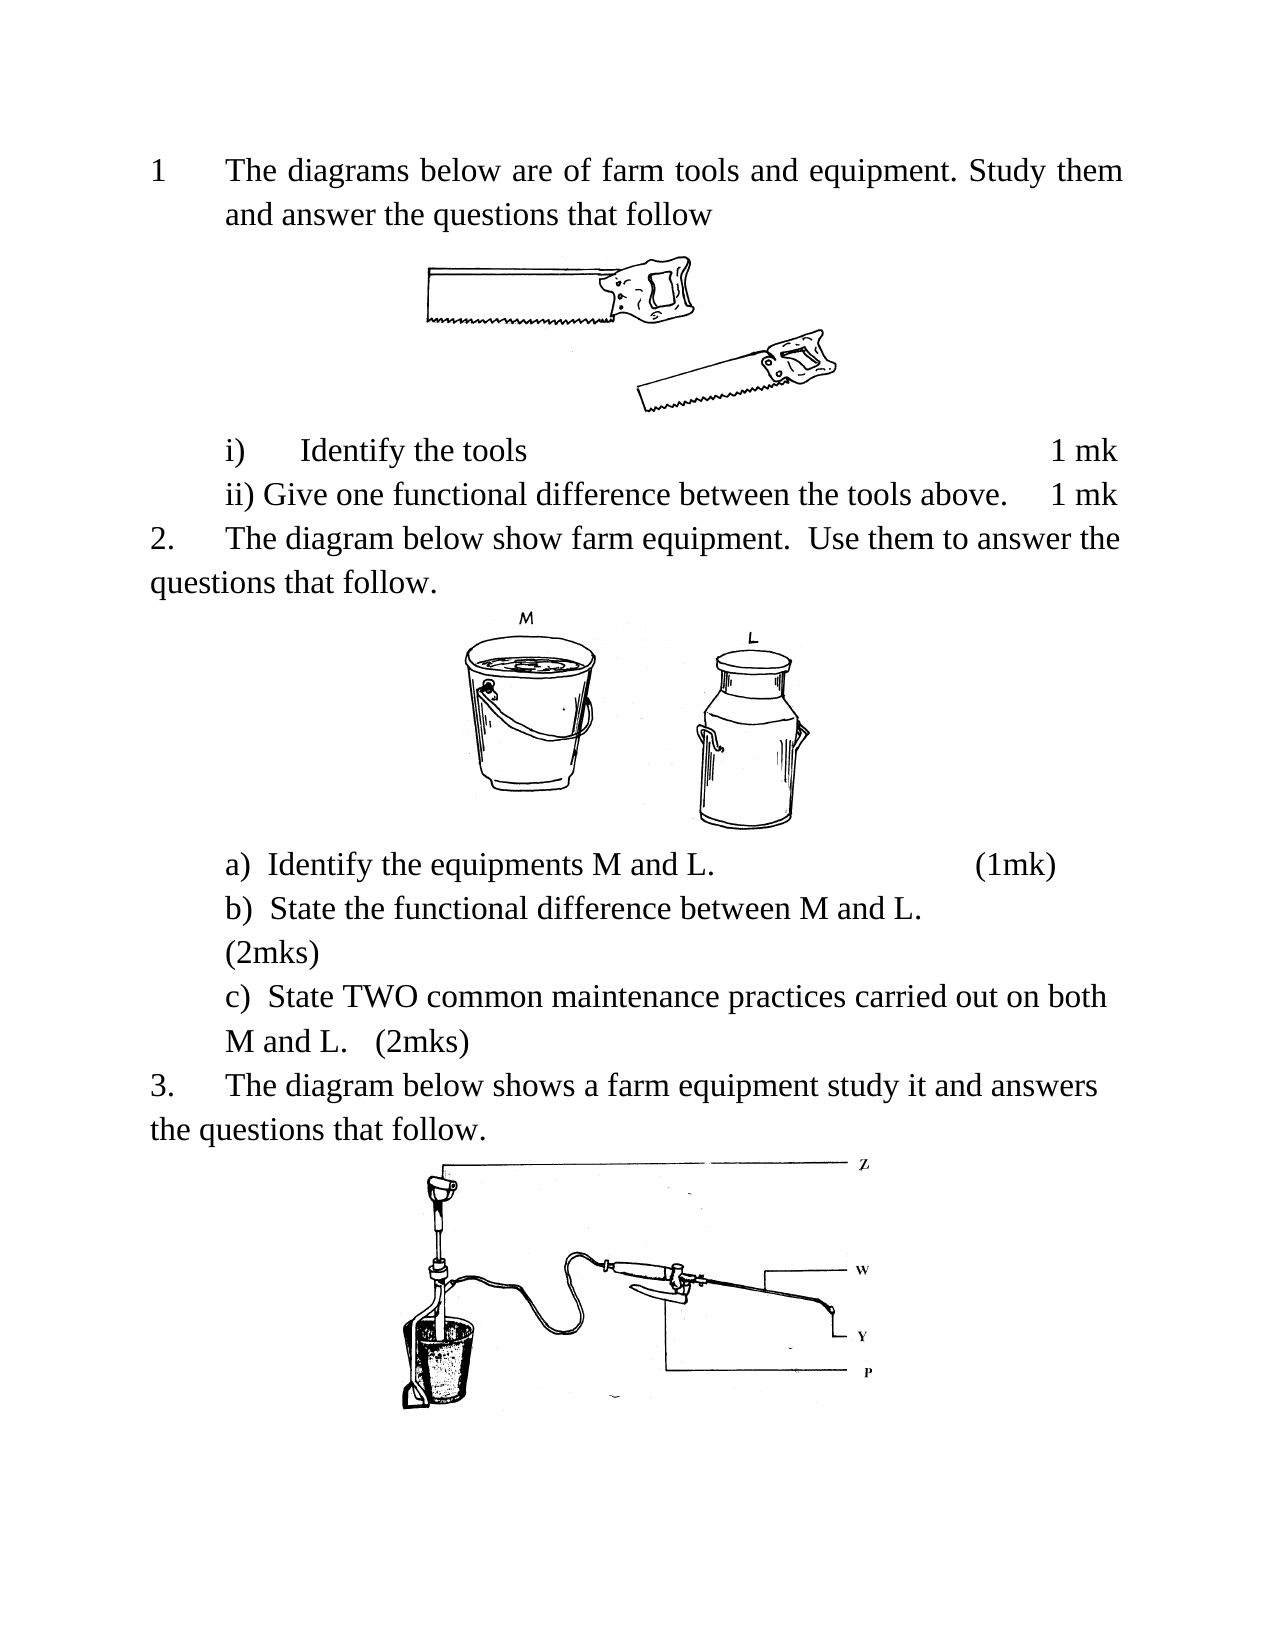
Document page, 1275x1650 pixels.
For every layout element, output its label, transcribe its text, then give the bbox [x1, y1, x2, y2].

picture [461, 517, 814, 753]
text c) State TWO common maintenance practices carried out on both M and L. (2mks) [225, 889, 1125, 971]
text ii) Give one functional difference between the tools above. 1 mk [225, 386, 1125, 424]
text 3. The diagram below shows a farm equipment study it and answers the questions that follow. [150, 977, 1125, 1059]
picture [382, 1065, 893, 1325]
text b) State the functional difference between M and L. (2mks) [150, 801, 1125, 883]
text a) Identify the equipments M and L. (1mk) [150, 756, 1125, 795]
text [a] Identify the equipment. [1mk] [225, 1372, 1125, 1455]
text 2. The diagram below show farm equipment. Use them to answer the questions that follow. [150, 430, 1125, 512]
picture [414, 150, 861, 338]
text i) Identify the tools 1 mk [225, 342, 1125, 380]
